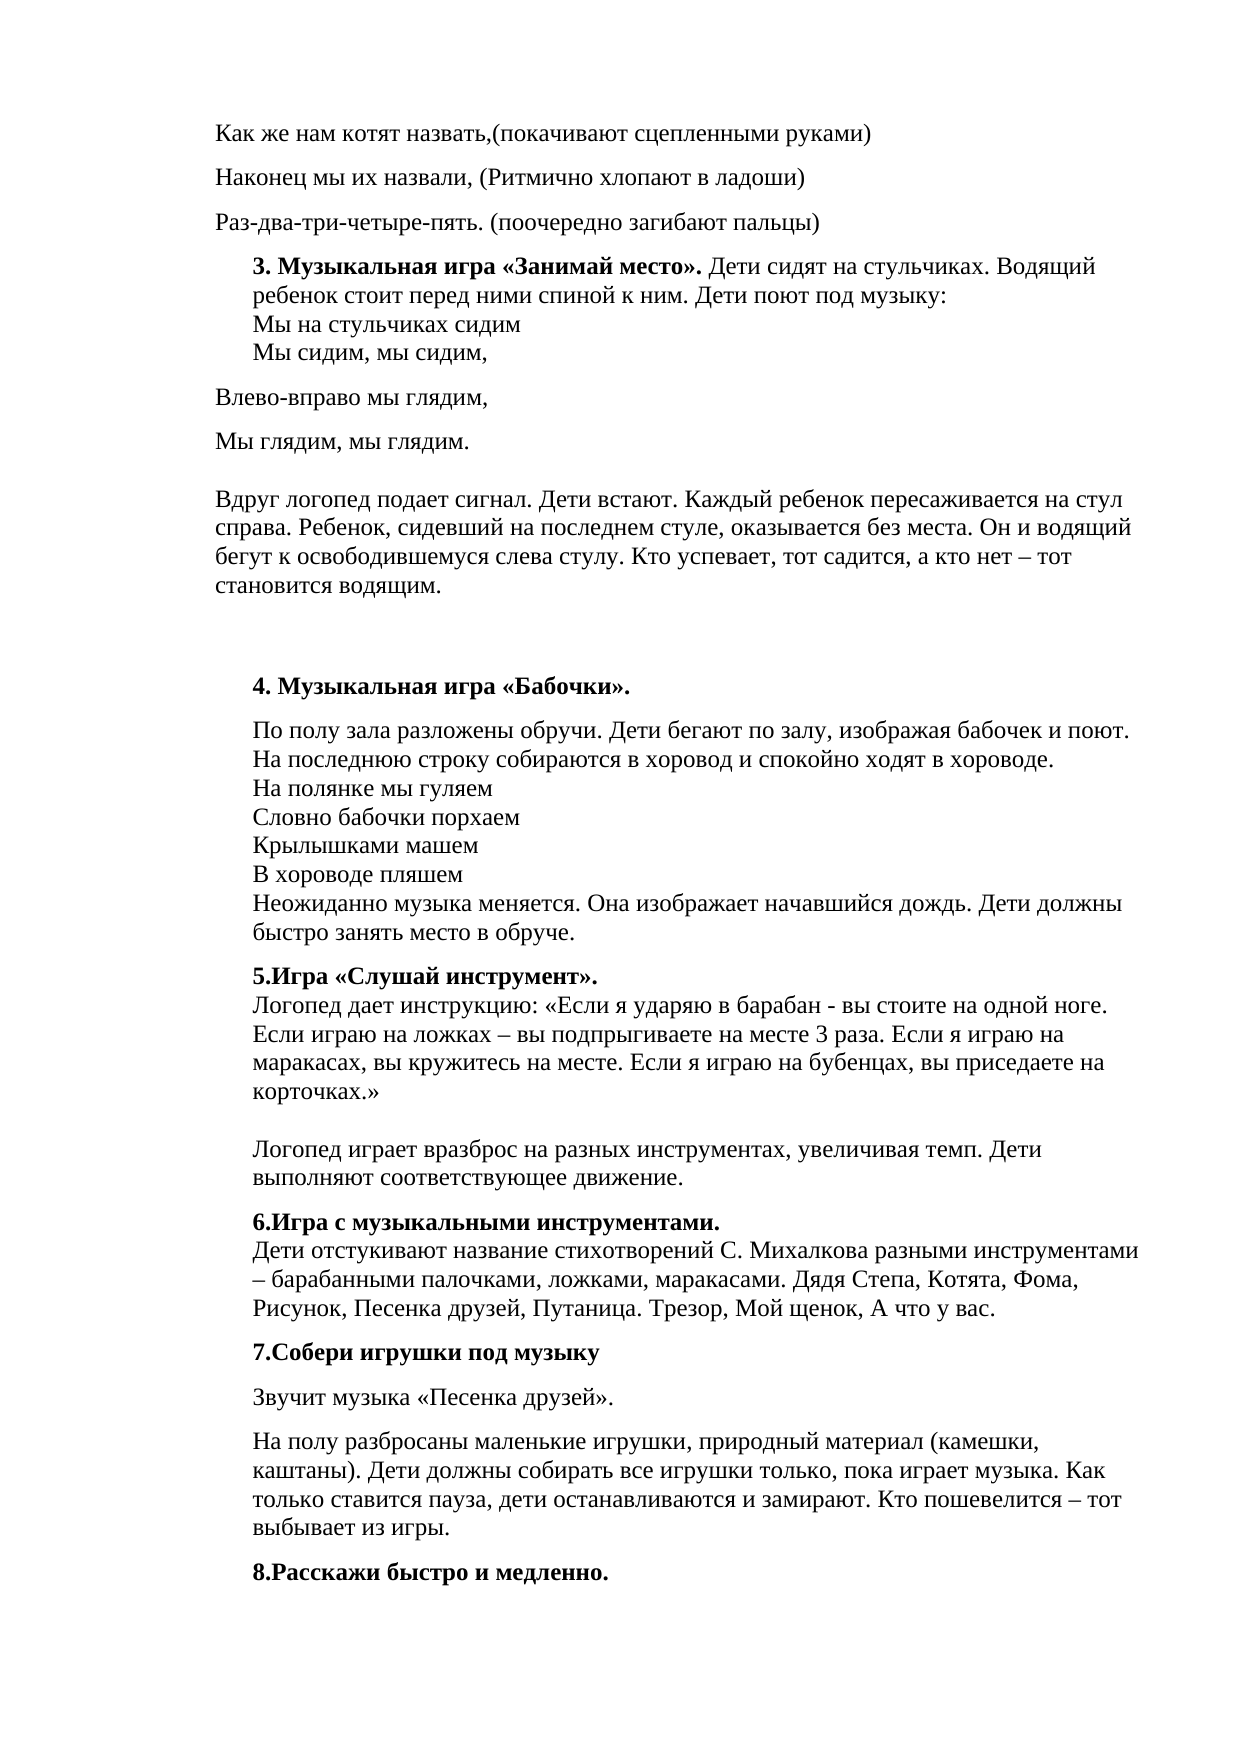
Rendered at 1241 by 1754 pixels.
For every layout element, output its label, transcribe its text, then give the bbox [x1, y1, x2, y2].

text Как же нам котят назвать,(покачивают сцепленными руками) [215, 118, 1152, 147]
text На полу разбросаны маленькие игрушки, природный материал (камешки, каштаны). Дети должны собирать все игрушки только, пока играет музыка. Как только ставится пауза, дети останавливаются и замирают. Кто пошевелится – тот выбывает из игры. [252, 1426, 1152, 1541]
text Наконец мы их назвали, (Ритмично хлопают в ладоши) [215, 162, 1152, 191]
text Мы глядим, мы глядим. Вдруг логопед подает сигнал. Дети встают. Каждый ребенок пересаживается на стул справа. Ребенок, сидевший на последнем стуле, оказывается без места. Он и водящий бегут к освободившемуся слева стулу. Кто успевает, тот садится, а кто нет – тот становится водящим. [215, 426, 1152, 656]
text Раз-два-три-четыре-пять. (поочередно загибают пальцы) [215, 207, 1152, 236]
text 8.Расскажи быстро и медленно. [252, 1557, 1152, 1586]
text 7.Собери игрушки под музыку [252, 1337, 1152, 1366]
text Влево-вправо мы глядим, [215, 382, 1152, 411]
text 4. Музыкальная игра «Бабочки». [252, 671, 1152, 700]
text Звучит музыка «Песенка друзей». [252, 1382, 1152, 1411]
text 3. Музыкальная игра «Занимай место». Дети сидят на стульчиках. Водящий ребенок стоит перед ними спиной к ним. Дети поют под музыку: Мы на стульчиках сидим Мы сидим, мы сидим, [252, 251, 1152, 366]
text 6.Игра с музыкальными инструментами. Дети отстукивают название стихотворений С. Михалкова разными инструментами – барабанными палочками, ложками, маракасами. Дядя Степа, Котята, Фома, Рисунок, Песенка друзей, Путаница. Трезор, Мой щенок, А что у вас. [252, 1207, 1152, 1322]
text 5.Игра «Слушай инструмент». Логопед дает инструкцию: «Если я ударяю в барабан - вы стоите на одной ноге. Если играю на ложках – вы подпрыгиваете на месте 3 раза. Если я играю на маракасах, вы кружитесь на месте. Если я играю на бубенцах, вы приседаете на корточках.» Логопед играет вразброс на разных инструментах, увеличивая темп. Дети выполняют соответствующее движение. [252, 961, 1152, 1191]
text По полу зала разложены обручи. Дети бегают по залу, изображая бабочек и поют. На последнюю строку собираются в хоровод и спокойно ходят в хороводе. На полянке мы гуляем Словно бабочки порхаем Крылышками машем В хороводе пляшем Неожиданно музыка меняется. Она изображает начавшийся дождь. Дети должны быстро занять место в обруче. [252, 716, 1152, 946]
